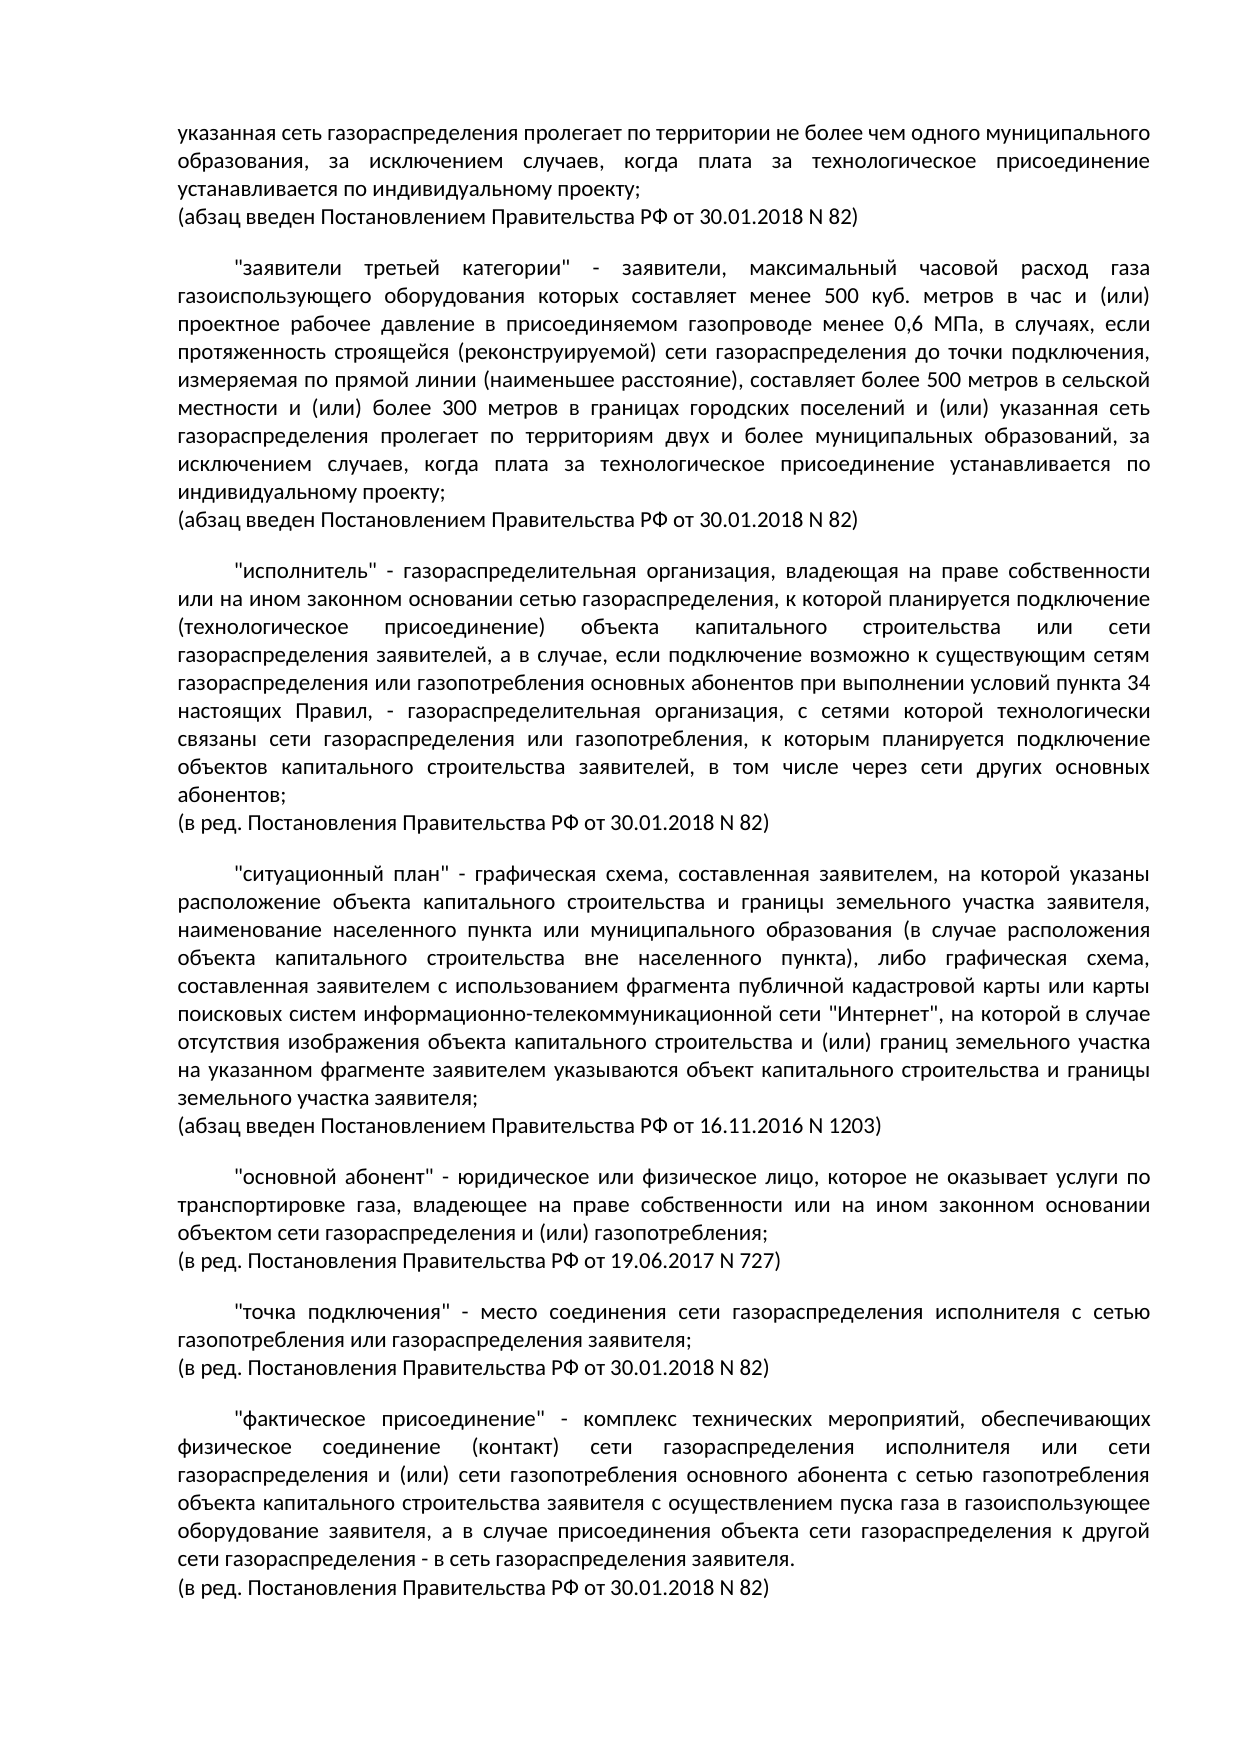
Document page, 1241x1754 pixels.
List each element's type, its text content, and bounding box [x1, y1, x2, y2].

text "исполнитель" - газораспределительная организация, владеющая на праве собственности или на ином законном основании сетью газораспределения, к которой планируется подключение (технологическое присоединение) объекта капитального строительства или сети газораспределения заявителей, а в случае, если подключение возможно к существующим сетям газораспределения или газопотребления основных абонентов при выполнении условий пункта 34 настоящих Правил, - газораспределительная организация, с сетями которой технологически связаны сети газораспределения или газопотребления, к которым планируется подключение объектов капитального строительства заявителей, в том числе через сети других основных абонентов; [177, 556, 1152, 808]
text "ситуационный план" - графическая схема, составленная заявителем, на которой указаны расположение объекта капитального строительства и границы земельного участка заявителя, наименование населенного пункта или муниципального образования (в случае расположения объекта капитального строительства вне населенного пункта), либо графическая схема, составленная заявителем с использованием фрагмента публичной кадастровой карты или карты поисковых систем информационно-телекоммуникационной сети "Интернет", на которой в случае отсутствия изображения объекта капитального строительства и (или) границ земельного участка на указанном фрагменте заявителем указываются объект капитального строительства и границы земельного участка заявителя; [177, 859, 1152, 1112]
text "фактическое присоединение" - комплекс технических мероприятий, обеспечивающих физическое соединение (контакт) сети газораспределения исполнителя или сети газораспределения и (или) сети газопотребления основного абонента с сетью газопотребления объекта капитального строительства заявителя с осуществлением пуска газа в газоиспользующее оборудование заявителя, а в случае присоединения объекта сети газораспределения к другой сети газораспределения - в сеть газораспределения заявителя. [177, 1404, 1152, 1573]
text (абзац введен Постановлением Правительства РФ от 30.01.2018 N 82) [177, 202, 1152, 230]
text (в ред. Постановления Правительства РФ от 30.01.2018 N 82) [177, 808, 1152, 836]
text (в ред. Постановления Правительства РФ от 30.01.2018 N 82) [177, 1353, 1152, 1382]
text (абзац введен Постановлением Правительства РФ от 30.01.2018 N 82) [177, 505, 1152, 533]
text "основной абонент" - юридическое или физическое лицо, которое не оказывает услуги по транспортировке газа, владеющее на праве собственности или на ином законном основании объектом сети газораспределения и (или) газопотребления; [177, 1162, 1152, 1247]
text "заявители третьей категории" - заявители, максимальный часовой расход газа газоиспользующего оборудования которых составляет менее 500 куб. метров в час и (или) проектное рабочее давление в присоединяемом газопроводе менее 0,6 МПа, в случаях, если протяженность строящейся (реконструируемой) сети газораспределения до точки подключения, измеряемая по прямой линии (наименьшее расстояние), составляет более 500 метров в сельской местности и (или) более 300 метров в границах городских поселений и (или) указанная сеть газораспределения пролегает по территориям двух и более муниципальных образований, за исключением случаев, когда плата за технологическое присоединение устанавливается по индивидуальному проекту; [177, 253, 1152, 505]
text "точка подключения" - место соединения сети газораспределения исполнителя с сетью газопотребления или газораспределения заявителя; [177, 1297, 1152, 1353]
text (абзац введен Постановлением Правительства РФ от 16.11.2016 N 1203) [177, 1112, 1152, 1139]
text (в ред. Постановления Правительства РФ от 30.01.2018 N 82) [177, 1573, 1152, 1601]
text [177, 118, 1152, 202]
text (в ред. Постановления Правительства РФ от 19.06.2017 N 727) [177, 1247, 1152, 1274]
